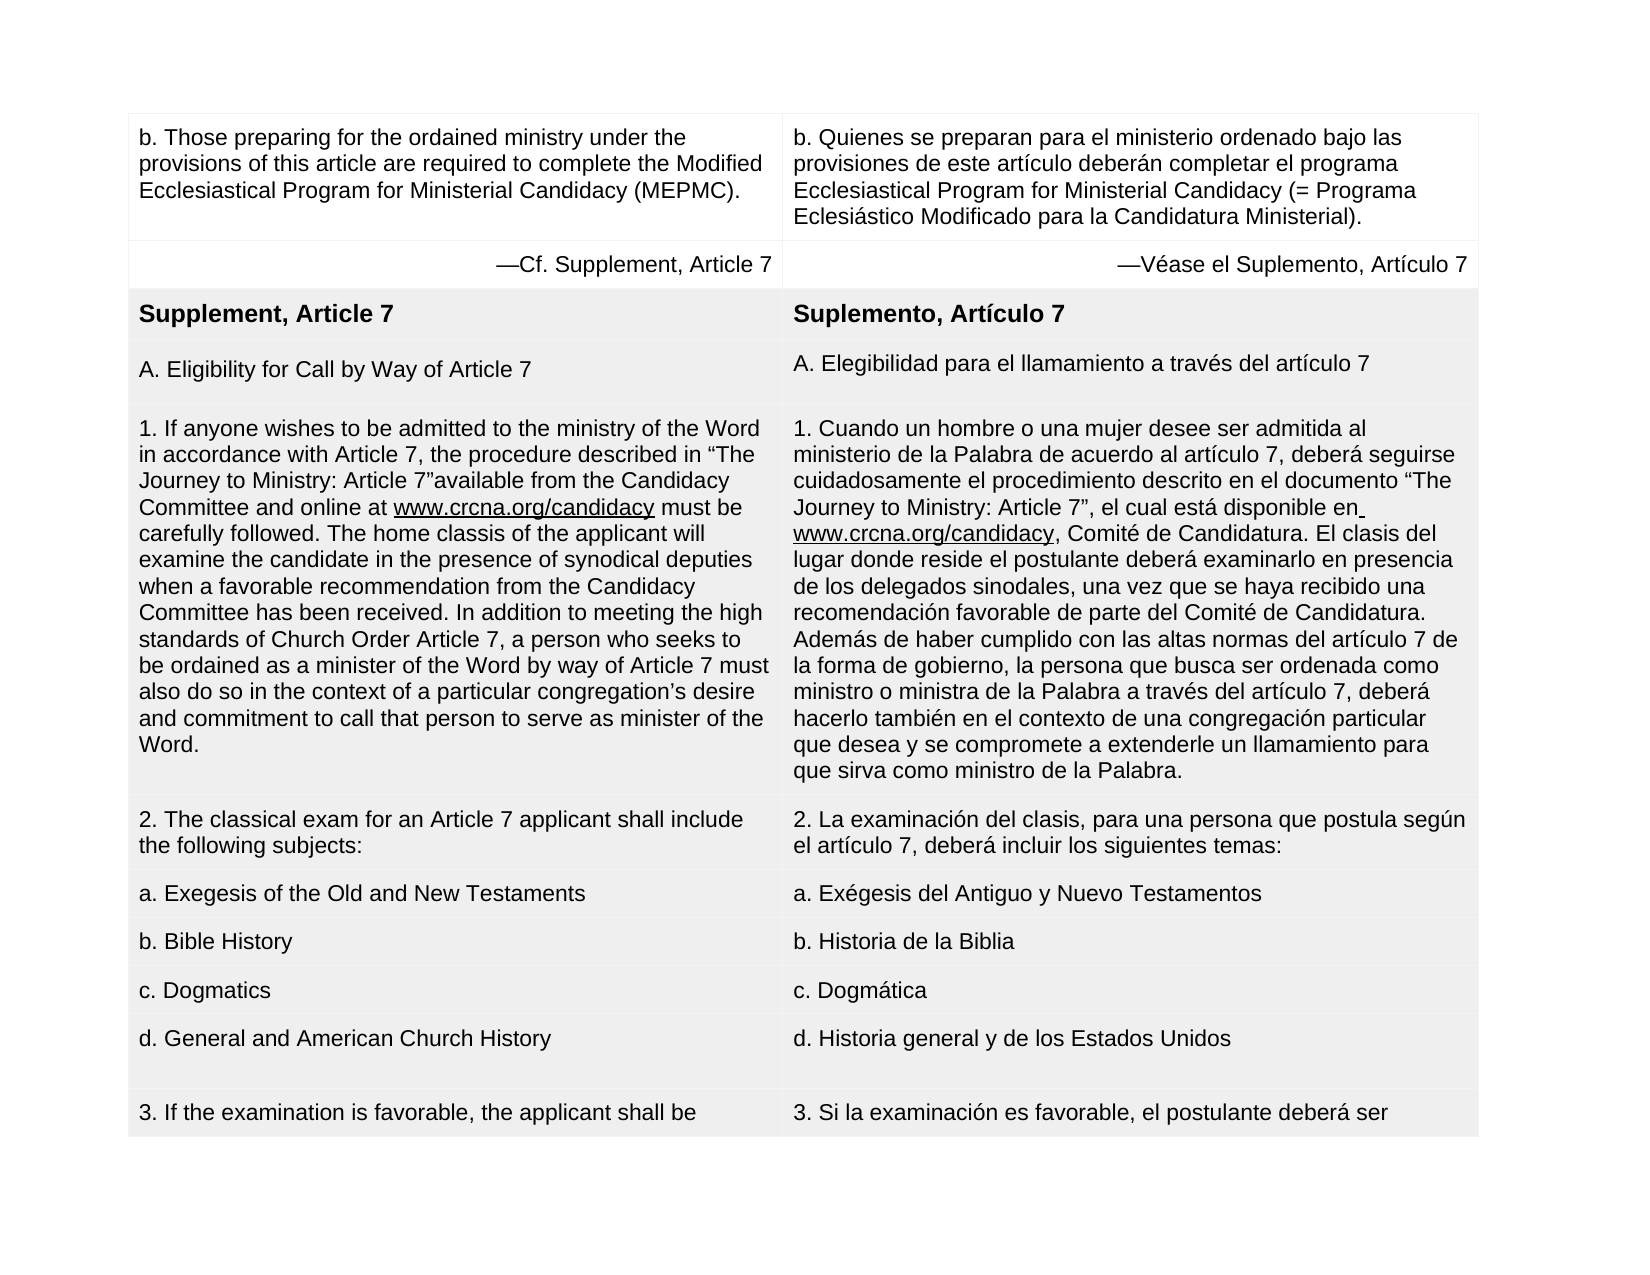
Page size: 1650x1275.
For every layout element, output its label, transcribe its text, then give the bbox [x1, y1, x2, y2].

table_cell Suplemento, Artículo 7 [783, 289, 1478, 339]
table_cell a. Exegesis of the Old and New Testaments [129, 870, 782, 917]
table_cell c. Dogmatics [129, 966, 782, 1013]
table_cell —Véase el Suplemento, Artículo 7 [783, 241, 1478, 288]
table_cell d. General and American Church History [129, 1014, 782, 1088]
table_cell 2. La examinación del clasis, para una persona que postula según el artículo 7, deberá incluir los siguientes temas: [783, 795, 1478, 869]
table_cell Supplement, Article 7 [129, 289, 782, 339]
table_cell b. Those preparing for the ordained ministry under the provisions of this article are required to complete the Modified Ecclesiastical Program for Ministerial Candidacy (MEPMC). [129, 114, 782, 240]
table_cell a. Exégesis del Antiguo y Nuevo Testamentos [783, 870, 1478, 917]
table_cell A. Elegibilidad para el llamamiento a través del artículo 7 [783, 340, 1478, 403]
table_cell d. Historia general y de los Estados Unidos [783, 1014, 1478, 1088]
table_cell A. Eligibility for Call by Way of Article 7 [129, 340, 782, 403]
table_cell b. Bible History [129, 918, 782, 965]
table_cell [783, 1089, 1478, 1136]
table_cell 1. Cuando un hombre o una mujer desee ser admitida al ministerio de la Palabra de acuerdo al artículo 7, deberá seguirse cuidadosamente el procedimiento descrito en el documento “The Journey to Ministry: Article 7”, el cual está disponible en www.crcna.org/candidacy, Comité de Candidatura. El clasis del lugar donde reside el postulante deberá examinarlo en presencia de los delegados sinodales, una vez que se haya recibido una recomendación favorable de parte del Comité de Candidatura. Además de haber cumplido con las altas normas del artículo 7 de la forma de gobierno, la persona que busca ser ordenada como ministro o ministra de la Palabra a través del artículo 7, deberá hacerlo también en el contexto de una congregación particular que desea y se compromete a extenderle un llamamiento para que sirva como ministro de la Palabra. [783, 404, 1478, 794]
table_cell c. Dogmática [783, 966, 1478, 1013]
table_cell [129, 1089, 782, 1136]
table_cell 2. The classical exam for an Article 7 applicant shall include the following subjects: [129, 795, 782, 869]
table_cell b. Historia de la Biblia [783, 918, 1478, 965]
table_cell 1. If anyone wishes to be admitted to the ministry of the Word in accordance with Article 7, the procedure described in “The Journey to Ministry: Article 7”available from the Candidacy Committee and online at www.crcna.org/candidacy must be carefully followed. The home classis of the applicant will examine the candidate in the presence of synodical deputies when a favorable recommendation from the Candidacy Committee has been received. In addition to meeting the high standards of Church Order Article 7, a person who seeks to be ordained as a minister of the Word by way of Article 7 must also do so in the context of a particular congregation’s desire and commitment to call that person to serve as minister of the Word. [129, 404, 782, 794]
table_cell —Cf. Supplement, Article 7 [129, 241, 782, 288]
table_cell b. Quienes se preparan para el ministerio ordenado bajo las provisiones de este artículo deberán completar el programa Ecclesiastical Program for Ministerial Candidacy (= Programa Eclesiástico Modificado para la Candidatura Ministerial). [783, 114, 1478, 240]
